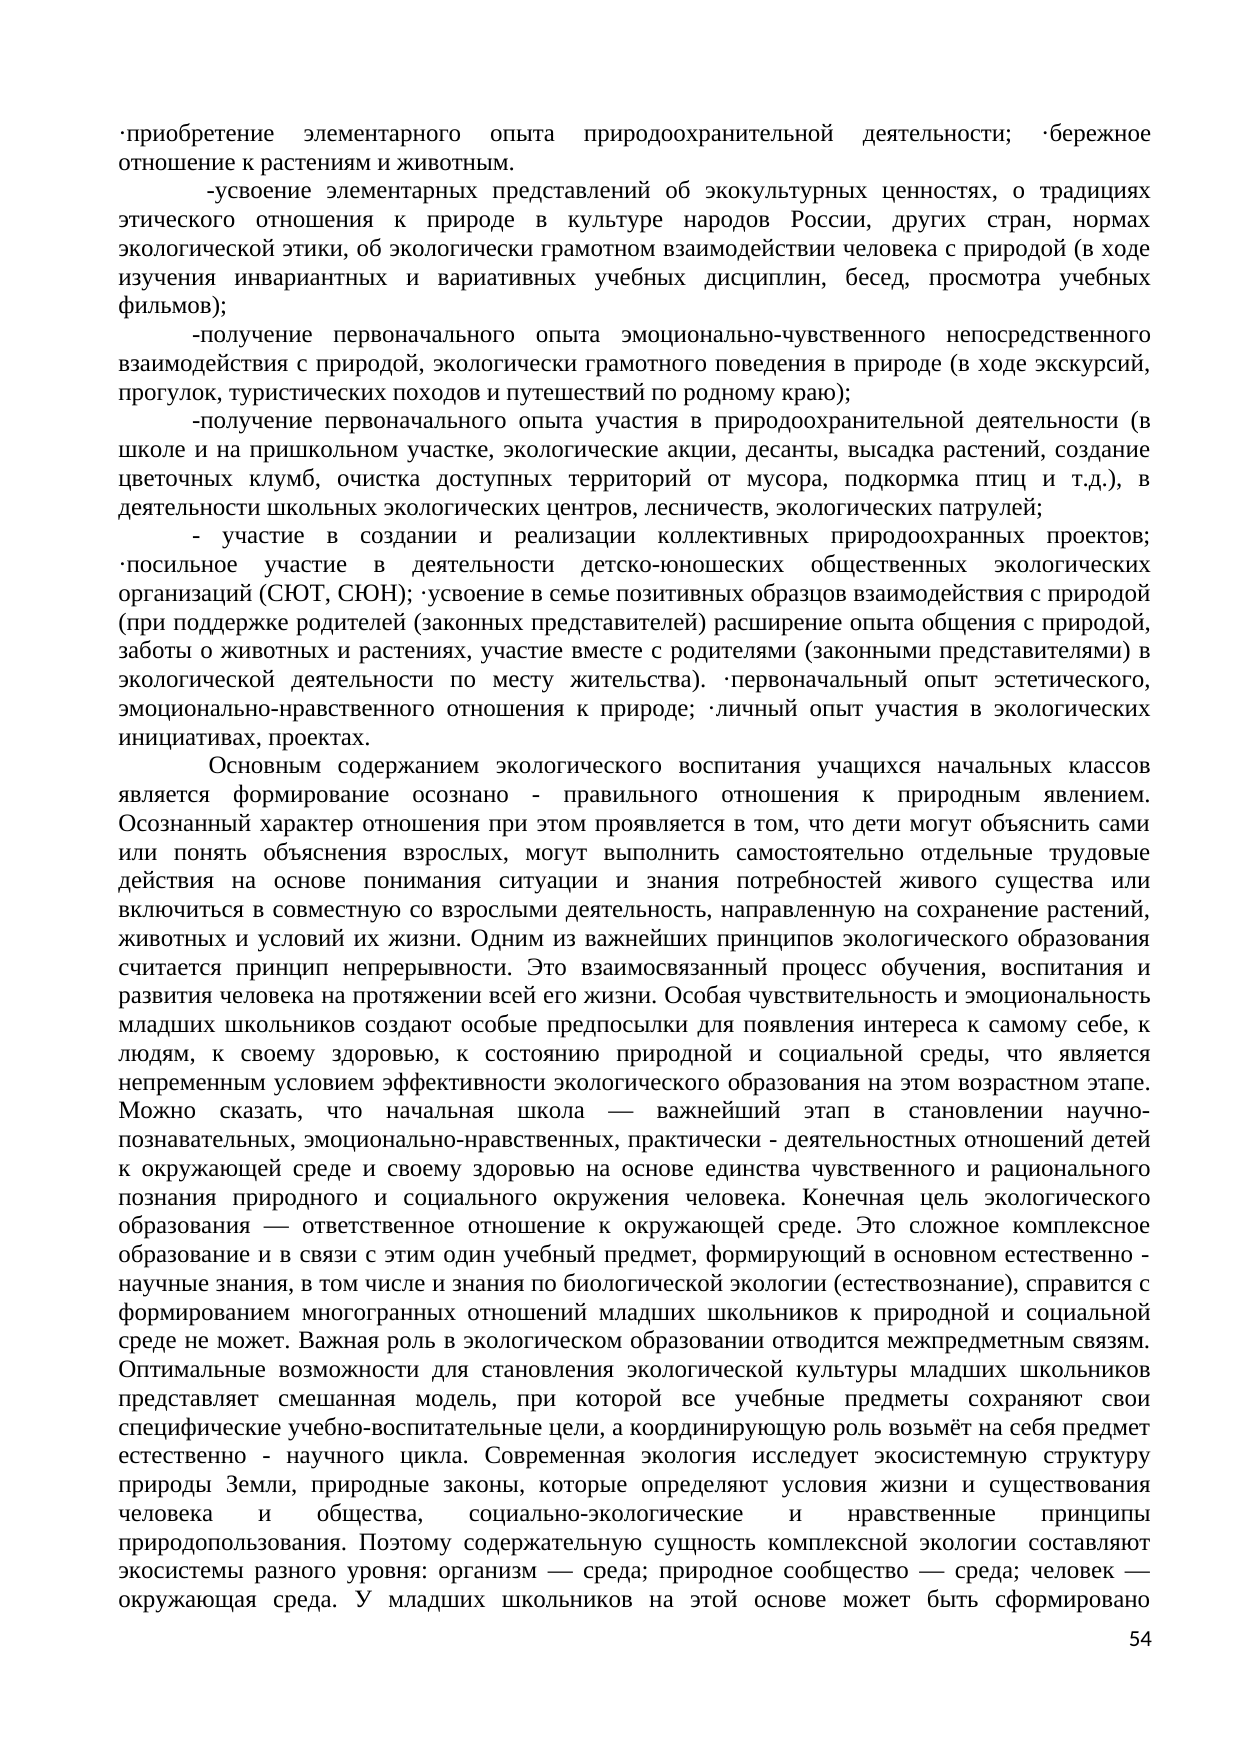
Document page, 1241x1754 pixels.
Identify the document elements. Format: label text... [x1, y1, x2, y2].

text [118, 118, 1152, 176]
text -получение первоначального опыта участия в природоохранительной деятельности (в школе и на пришкольном участке, экологические акции, десанты, высадка растений, создание цветочных клумб, очистка доступных территорий от мусора, подкормка птиц и т.д.), в деятельности школьных экологических центров, лесничеств, экологических патрулей; [118, 406, 1152, 521]
text -усвоение элементарных представлений об экокультурных ценностях, о традициях этического отношения к природе в культуре народов России, других стран, нормах экологической этики, об экологически грамотном взаимодействии человека с природой (в ходе изучения инвариантных и вариативных учебных дисциплин, бесед, просмотра учебных фильмов); [118, 176, 1152, 319]
text - участие в создании и реализации коллективных природоохранных проектов; ·посильное участие в деятельности детско-юношеских общественных экологических организаций (СЮТ, СЮН); ·усвоение в семье позитивных образцов взаимодействия с природой (при поддержке родителей (законных представителей) расширение опыта общения с природой, заботы о животных и растениях, участие вместе с родителями (законными представителями) в экологической деятельности по месту жительства). ·первоначальный опыт эстетического, эмоционально-нравственного отношения к природе; ·личный опыт участия в экологических инициативах, проектах. [118, 521, 1152, 751]
text -получение первоначального опыта эмоционально-чувственного непосредственного взаимодействия с природой, экологически грамотного поведения в природе (в ходе экскурсий, прогулок, туристических походов и путешествий по родному краю); [118, 319, 1152, 406]
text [118, 751, 1152, 1613]
